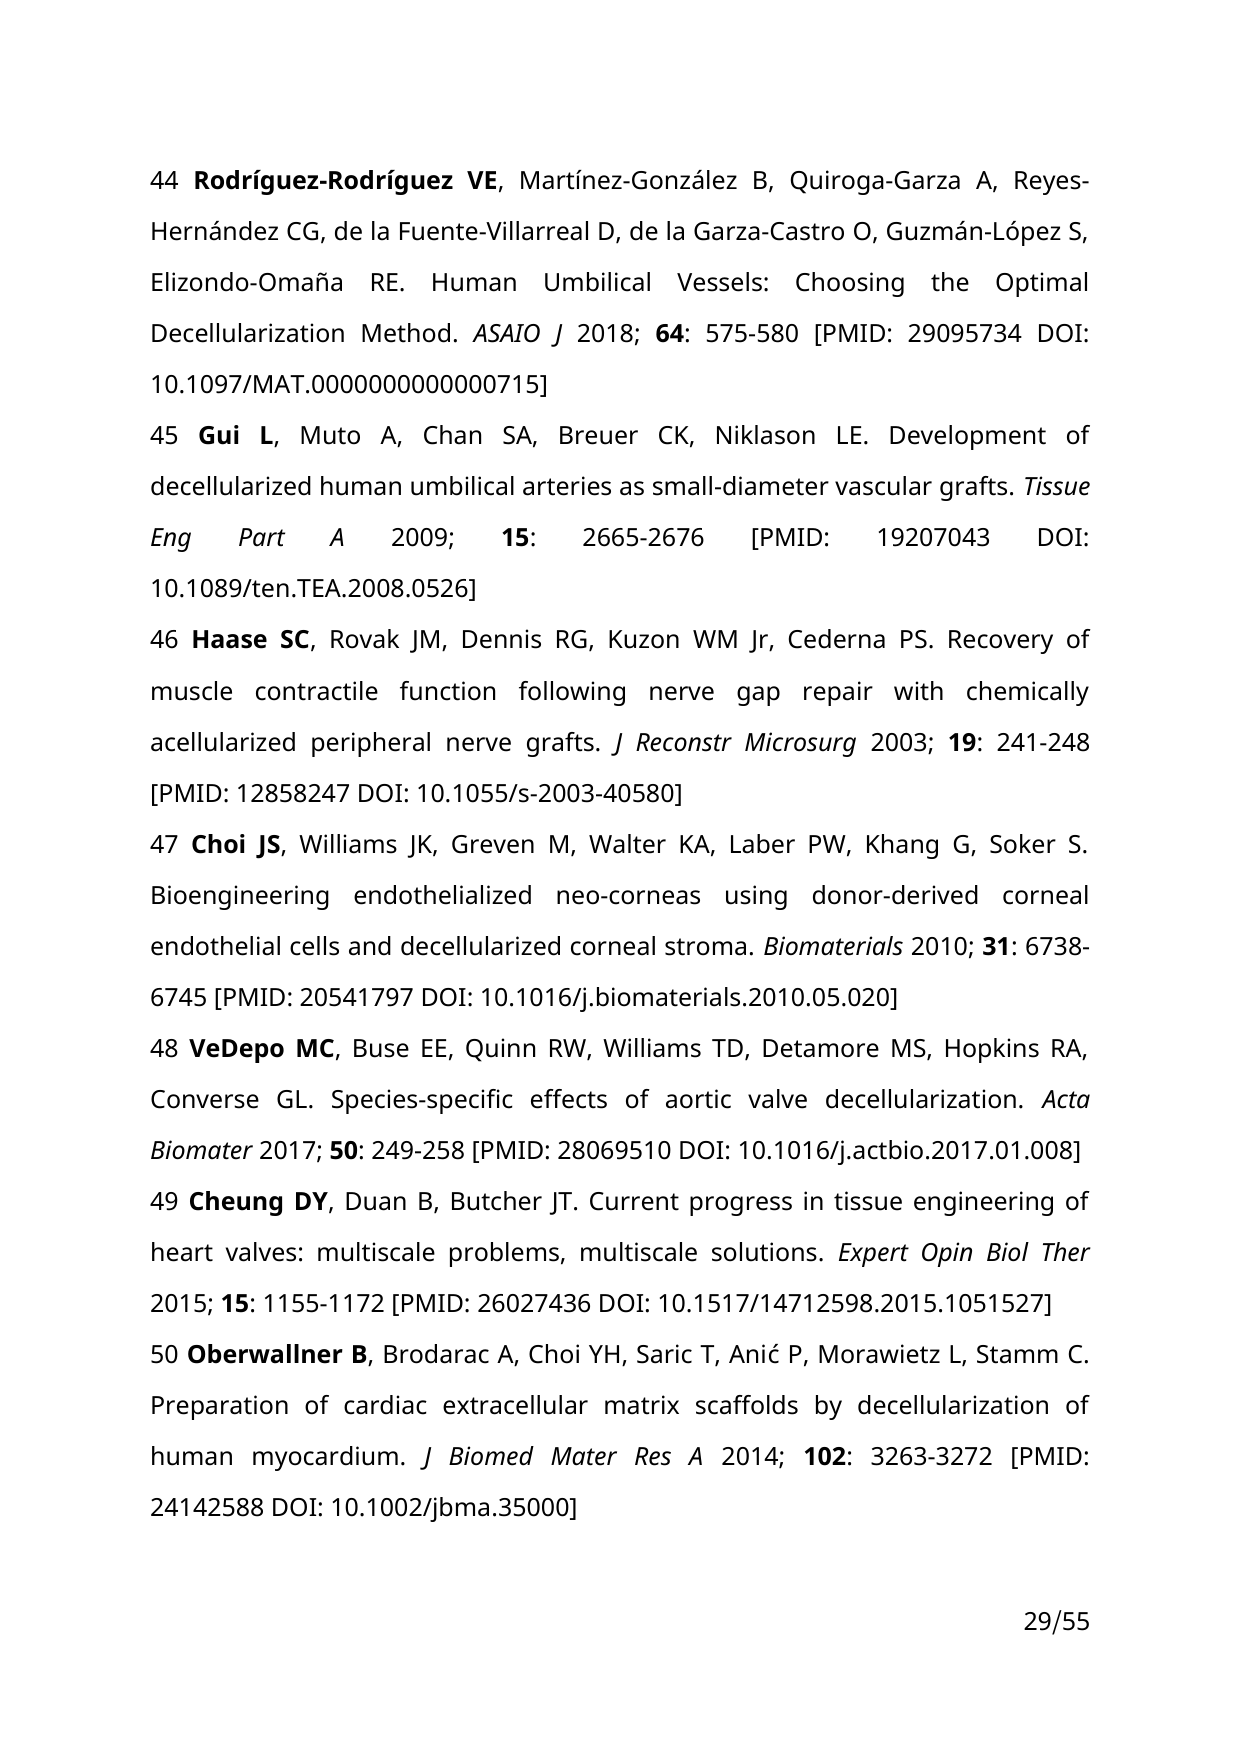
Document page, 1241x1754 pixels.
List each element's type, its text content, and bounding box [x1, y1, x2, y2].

text 44 Rodríguez-Rodríguez VE, Martínez-González B, Quiroga-Garza A, Reyes-Hernández CG, de la Fuente-Villarreal D, de la Garza-Castro O, Guzmán-López S, Elizondo-Omaña RE. Human Umbilical Vessels: Choosing the Optimal Decellularization Method. ASAIO J 2018; 64: 575-580 [PMID: 29095734 DOI: 10.1097/MAT.0000000000000715] [150, 163, 1090, 401]
text 49 Cheung DY, Duan B, Butcher JT. Current progress in tissue engineering of heart valves: multiscale problems, multiscale solutions. Expert Opin Biol Ther 2015; 15: 1155-1172 [PMID: 26027436 DOI: 10.1517/14712598.2015.1051527] [150, 1184, 1090, 1320]
text 50 Oberwallner B, Brodarac A, Choi YH, Saric T, Anić P, Morawietz L, Stamm C. Preparation of cardiac extracellular matrix scaffolds by decellularization of human myocardium. J Biomed Mater Res A 2014; 102: 3263-3272 [PMID: 24142588 DOI: 10.1002/jbma.35000] [150, 1337, 1090, 1524]
text 48 VeDepo MC, Buse EE, Quinn RW, Williams TD, Detamore MS, Hopkins RA, Converse GL. Species-specific effects of aortic valve decellularization. Acta Biomater 2017; 50: 249-258 [PMID: 28069510 DOI: 10.1016/j.actbio.2017.01.008] [150, 1031, 1090, 1167]
text 46 Haase SC, Rovak JM, Dennis RG, Kuzon WM Jr, Cederna PS. Recovery of muscle contractile function following nerve gap repair with chemically acellularized peripheral nerve grafts. J Reconstr Microsurg 2003; 19: 241-248 [PMID: 12858247 DOI: 10.1055/s-2003-40580] [150, 622, 1090, 809]
text 47 Choi JS, Williams JK, Greven M, Walter KA, Laber PW, Khang G, Soker S. Bioengineering endothelialized neo-corneas using donor-derived corneal endothelial cells and decellularized corneal stroma. Biomaterials 2010; 31: 6738-6745 [PMID: 20541797 DOI: 10.1016/j.biomaterials.2010.05.020] [150, 826, 1090, 1013]
text 45 Gui L, Muto A, Chan SA, Breuer CK, Niklason LE. Development of decellularized human umbilical arteries as small-diameter vascular grafts. Tissue Eng Part A 2009; 15: 2665-2676 [PMID: 19207043 DOI: 10.1089/ten.TEA.2008.0526] [150, 418, 1090, 605]
